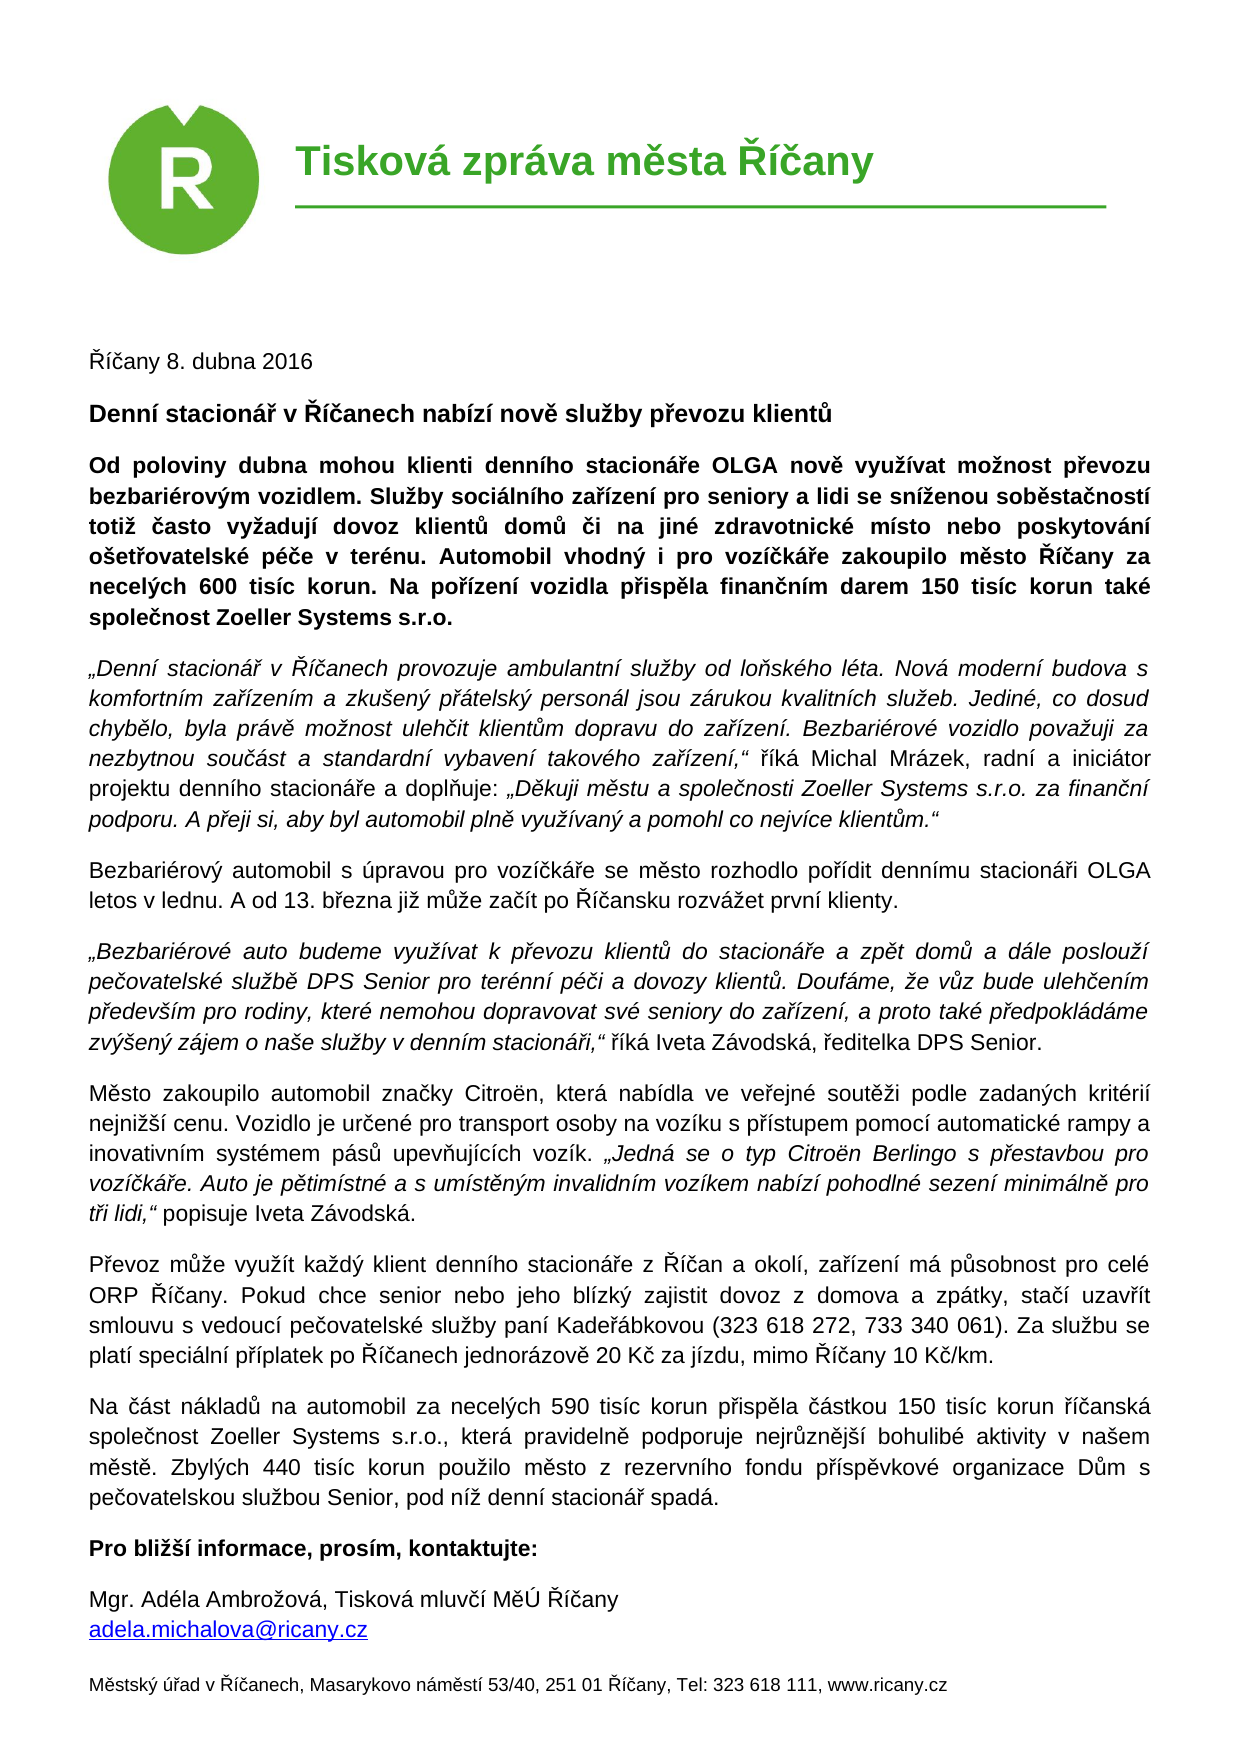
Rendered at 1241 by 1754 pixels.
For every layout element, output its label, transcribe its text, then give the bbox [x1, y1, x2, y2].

text Pro bližší informace, prosím, kontaktujte: [89, 1535, 1152, 1561]
text Denní stacionář v Říčanech nabízí nově služby převozu klientů [89, 399, 1152, 427]
text „Bezbariérové auto budeme využívat k převozu klientů do stacionáře a zpět domů a dále poslouží pečovatelské službě DPS Senior pro terénní péči a dovozy klientů. Doufáme, že vůz bude ulehčením především pro rodiny, které nemohou dopravovat své seniory do zařízení, a proto také předpokládáme zvýšený zájem o naše služby v denním stacionáři,“ říká Iveta Závodská, ředitelka DPS Senior. [89, 938, 1152, 1055]
text Říčany 8. dubna 2016 [89, 275, 1152, 374]
text „Denní stacionář v Říčanech provozuje ambulantní služby od loňského léta. Nová moderní budova s komfortním zařízením a zkušený přátelský personál jsou zárukou kvalitních služeb. Jediné, co dosud chybělo, byla právě možnost ulehčit klientům dopravu do zařízení. Bezbariérové vozidlo považuji za nezbytnou součást a standardní vybavení takového zařízení,“ říká Michal Mrázek, radní a iniciátor projektu denního stacionáře a doplňuje: „Děkuji městu a společnosti Zoeller Systems s.r.o. za finanční podporu. A přeji si, aby byl automobil plně využívaný a pomohl co nejvíce klientům.“ [89, 654, 1152, 832]
text Město zakoupilo automobil značky Citroën, která nabídla ve veřejné soutěži podle zadaných kritérií nejnižší cenu. Vozidlo je určené pro transport osoby na vozíku s přístupem pomocí automatické rampy a inovativním systémem pásů upevňujících vozík. „Jedná se o typ Citroën Berlingo s přestavbou pro vozíčkáře. Auto je pětimístné a s umístěným invalidním vozíkem nabízí pohodlné sezení minimálně pro tři lidi,“ popisuje Iveta Závodská. [89, 1079, 1152, 1227]
picture [92, 89, 277, 265]
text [89, 1586, 1152, 1642]
text Tisková zpráva města Říčany [277, 89, 1152, 184]
text Na část nákladů na automobil za necelých 590 tisíc korun přispěla částkou 150 tisíc korun říčanská společnost Zoeller Systems s.r.o., která pravidelně podporuje nejrůznější bohulibé aktivity v našem městě. Zbylých 440 tisíc korun použilo město z rezervního fondu příspěvkové organizace Dům s pečovatelskou službou Senior, pod níž denní stacionář spadá. [89, 1393, 1152, 1510]
text Převoz může využít každý klient denního stacionáře z Říčan a okolí, zařízení má působnost pro celé ORP Říčany. Pokud chce senior nebo jeho blízký zajistit dovoz z domova a zpátky, stačí uzavřít smlouvu s vedoucí pečovatelské služby paní Kadeřábkovou (323 618 272, 733 340 061). Za službu se platí speciální příplatek po Říčanech jednorázově 20 Kč za jízdu, mimo Říčany 10 Kč/km. [89, 1251, 1152, 1368]
text Od poloviny dubna mohou klienti denního stacionáře OLGA nově využívat možnost převozu bezbariérovým vozidlem. Služby sociálního zařízení pro seniory a lidi se sníženou soběstačností totiž často vyžadují dovoz klientů domů či na jiné zdravotnické místo nebo poskytování ošetřovatelské péče v terénu. Automobil vhodný i pro vozíčkáře zakoupilo město Říčany za necelých 600 tisíc korun. Na pořízení vozidla přispěla finančním darem 150 tisíc korun také společnost Zoeller Systems s.r.o. [89, 452, 1152, 630]
text Bezbariérový automobil s úpravou pro vozíčkáře se město rozhodlo pořídit dennímu stacionáři OLGA letos v lednu. A od 13. března již může začít po Říčansku rozvážet první klienty. [89, 857, 1152, 913]
